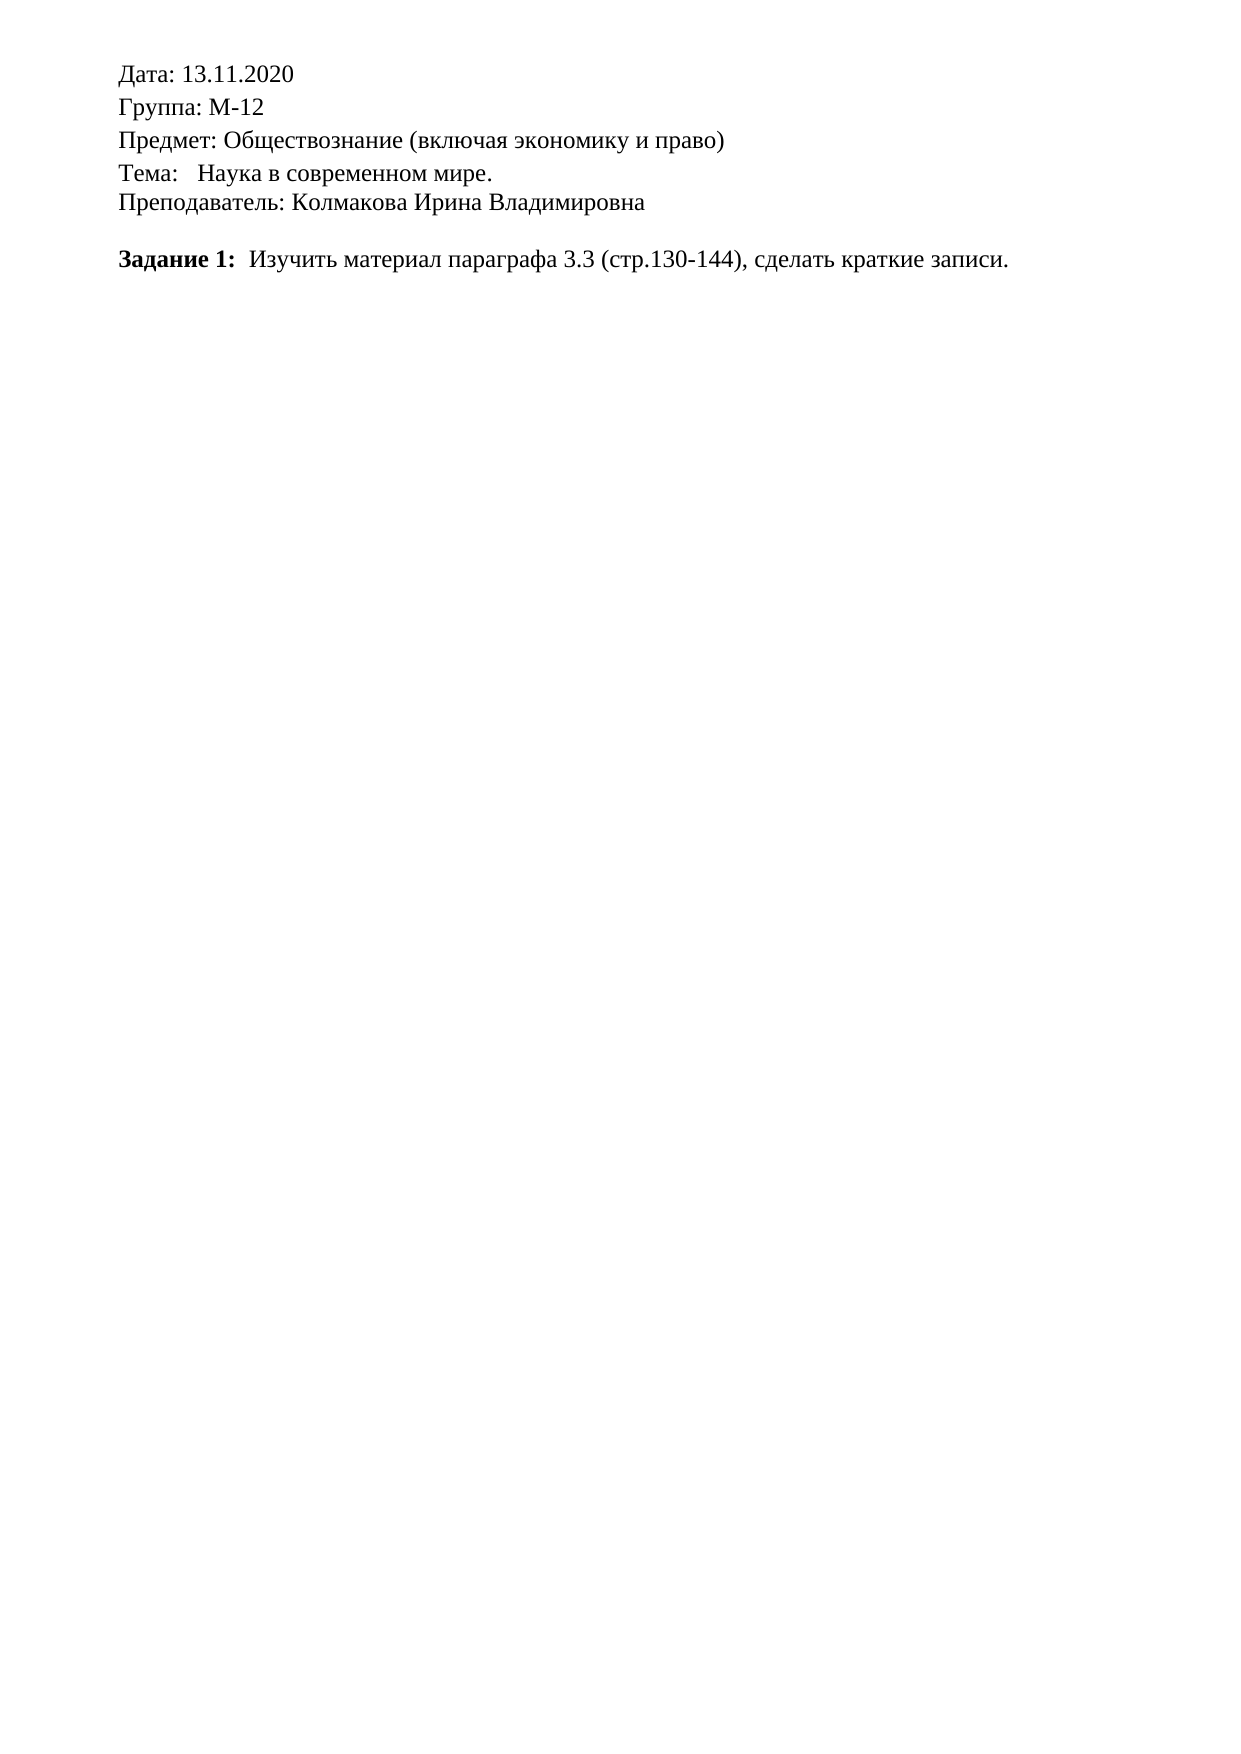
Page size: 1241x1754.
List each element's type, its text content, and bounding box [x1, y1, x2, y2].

text Преподаватель: Колмакова Ирина Владимировна [118, 187, 1163, 216]
text Группа: М-12 [118, 92, 1152, 121]
text Предмет: Обществознание (включая экономику и право) [118, 125, 1152, 154]
text Дата: 13.11.2020 [118, 59, 1152, 88]
text Задание 1: Изучить материал параграфа 3.3 (стр.130-144), сделать краткие записи. [118, 244, 1152, 273]
text Тема: Наука в современном мире. [118, 158, 1163, 187]
